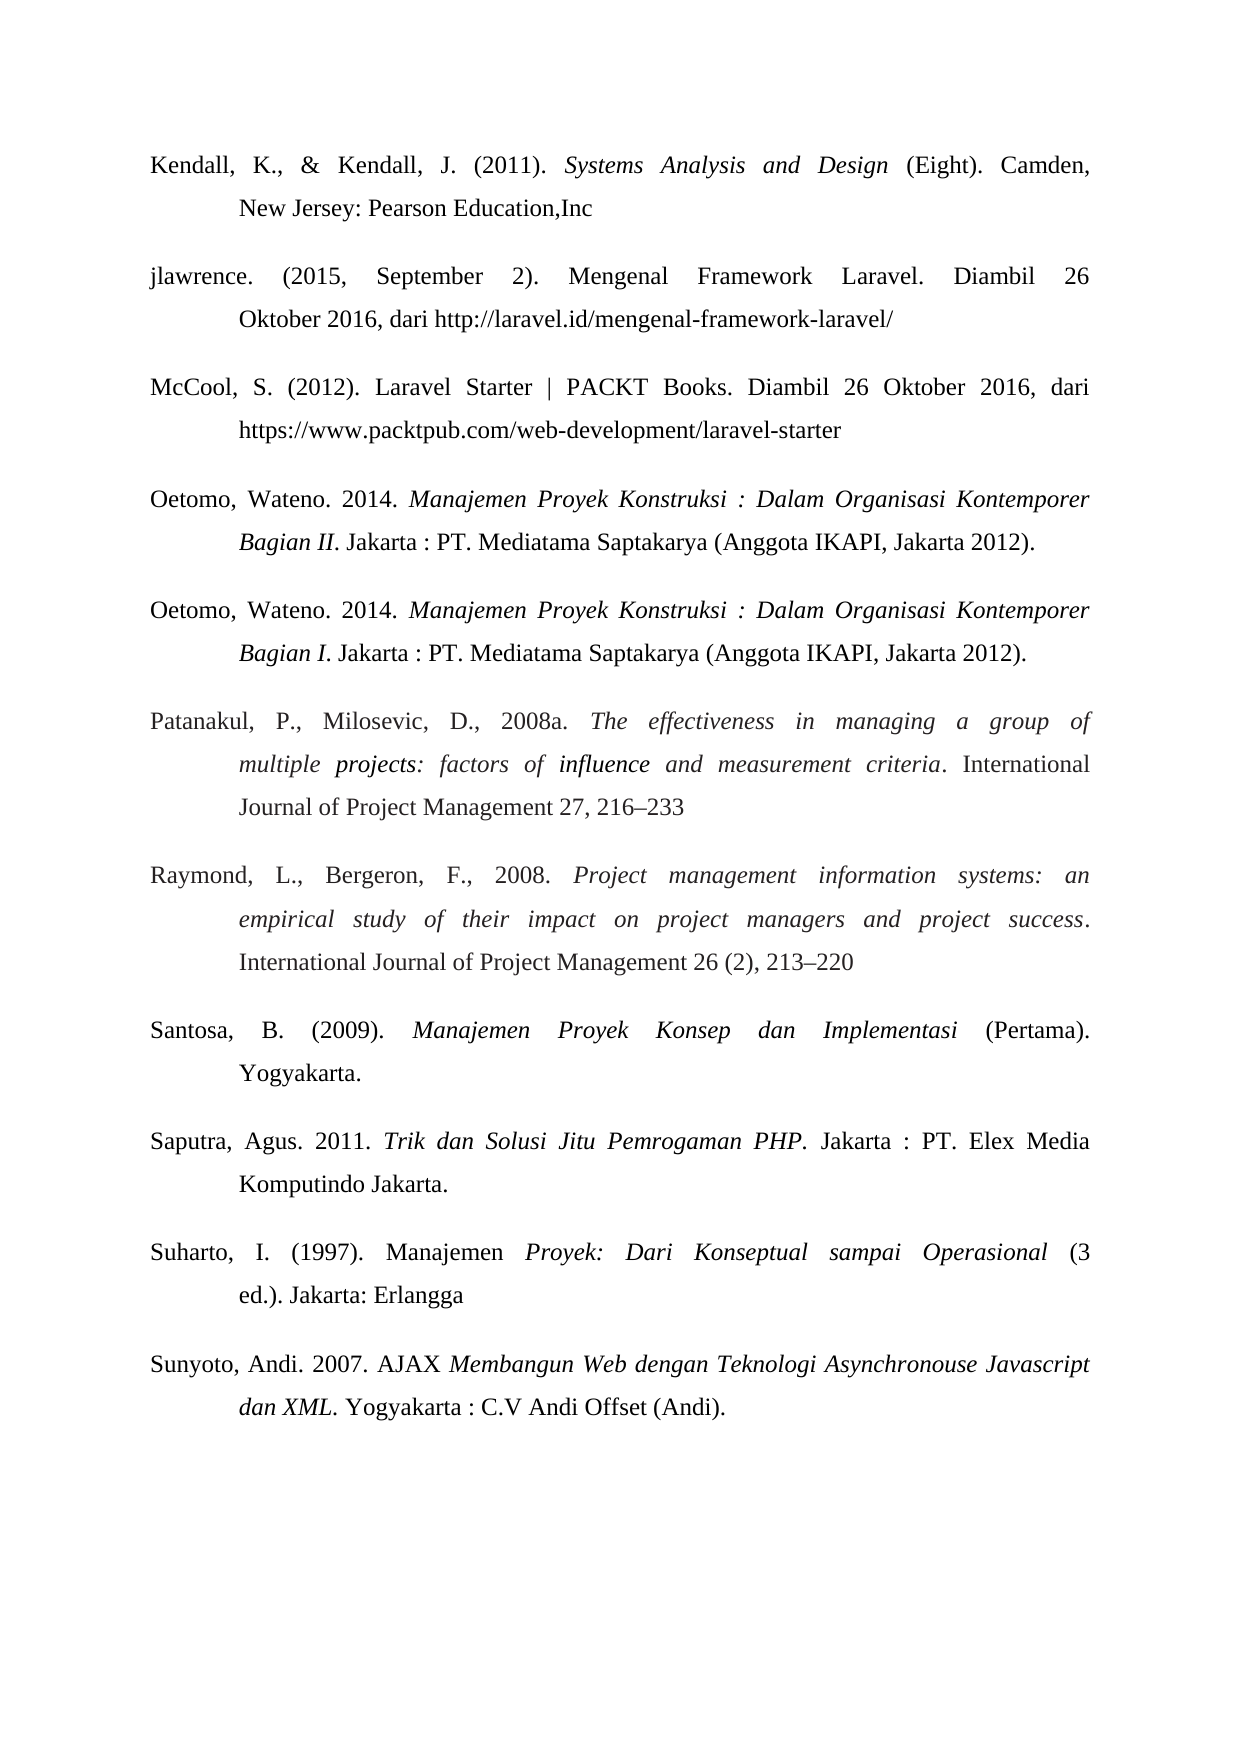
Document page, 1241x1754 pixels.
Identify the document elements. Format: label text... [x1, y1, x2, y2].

text Patanakul, P., Milosevic, D., 2008a. The effectiveness in managing a group of multiple projects: factors of influence and measurement criteria. International Journal of Project Management 27, 216–233 [150, 706, 1090, 821]
text Raymond, L., Bergeron, F., 2008. Project management information systems: an empirical study of their impact on project managers and project success. International Journal of Project Management 26 (2), 213–220 [150, 861, 1090, 976]
text jlawrence. (2015, September 2). Mengenal Framework Laravel. Diambil 26 Oktober 2016, dari http://laravel.id/mengenal-framework-laravel/ [150, 261, 1090, 333]
text Suharto, I. (1997). Manajemen Proyek: Dari Konseptual sampai Operasional (3 ed.). Jakarta: Erlangga [150, 1237, 1090, 1309]
text Oetomo, Wateno. 2014. Manajemen Proyek Konstruksi : Dalam Organisasi Kontemporer Bagian I. Jakarta : PT. Mediatama Saptakarya (Anggota IKAPI, Jakarta 2012). [150, 595, 1090, 667]
text McCool, S. (2012). Laravel Starter | PACKT Books. Diambil 26 Oktober 2016, dari https://www.packtpub.com/web-development/laravel-starter [150, 372, 1090, 444]
text Santosa, B. (2009). Manajemen Proyek Konsep dan Implementasi (Pertama). Yogyakarta. [150, 1015, 1090, 1087]
text Oetomo, Wateno. 2014. Manajemen Proyek Konstruksi : Dalam Organisasi Kontemporer Bagian II. Jakarta : PT. Mediatama Saptakarya (Anggota IKAPI, Jakarta 2012). [150, 484, 1090, 556]
text Kendall, K., & Kendall, J. (2011). Systems Analysis and Design (Eight). Camden, New Jersey: Pearson Education,Inc [150, 150, 1090, 222]
text Saputra, Agus. 2011. Trik dan Solusi Jitu Pemrogaman PHP. Jakarta : PT. Elex Media Komputindo Jakarta. [150, 1126, 1090, 1198]
text Sunyoto, Andi. 2007. AJAX Membangun Web dengan Teknologi Asynchronouse Javascript dan XML. Yogyakarta : C.V Andi Offset (Andi). [150, 1349, 1090, 1421]
